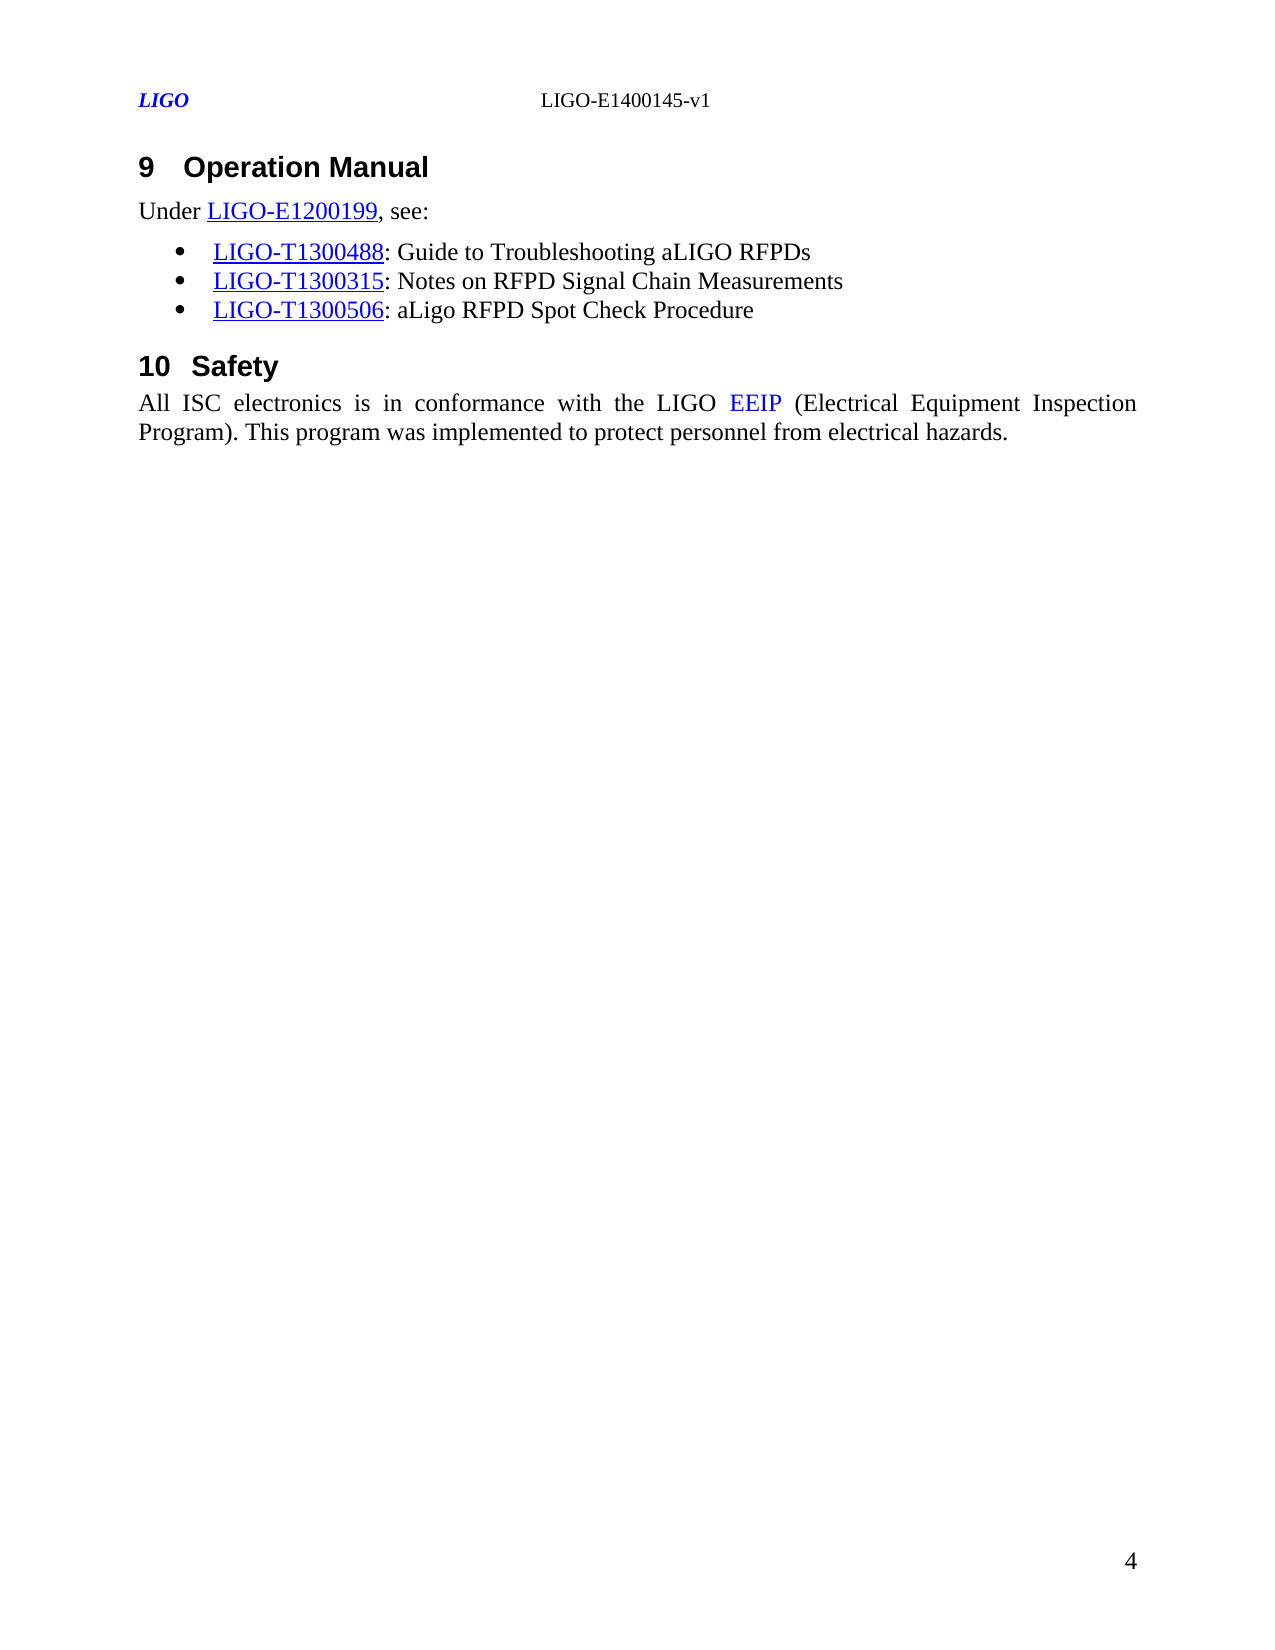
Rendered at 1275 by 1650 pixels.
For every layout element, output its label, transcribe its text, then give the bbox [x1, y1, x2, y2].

subtitle Operation Manual [138, 150, 1137, 183]
list LIGO-T1300315: Notes on RFPD Signal Chain Measurements [176, 266, 1275, 295]
text All ISC electronics is in conformance with the LIGO EEIP (Electrical Equipment Inspection Program). This program was implemented to protect personnel from electrical hazards. [138, 388, 1137, 446]
subtitle Safety [138, 348, 1137, 382]
list LIGO-T1300506: aLigo RFPD Spot Check Procedure [176, 295, 1275, 323]
list LIGO-T1300488: Guide to Troubleshooting aLIGO RFPDs [176, 237, 1275, 266]
text Under LIGO-E1200199, see: [138, 196, 1137, 225]
